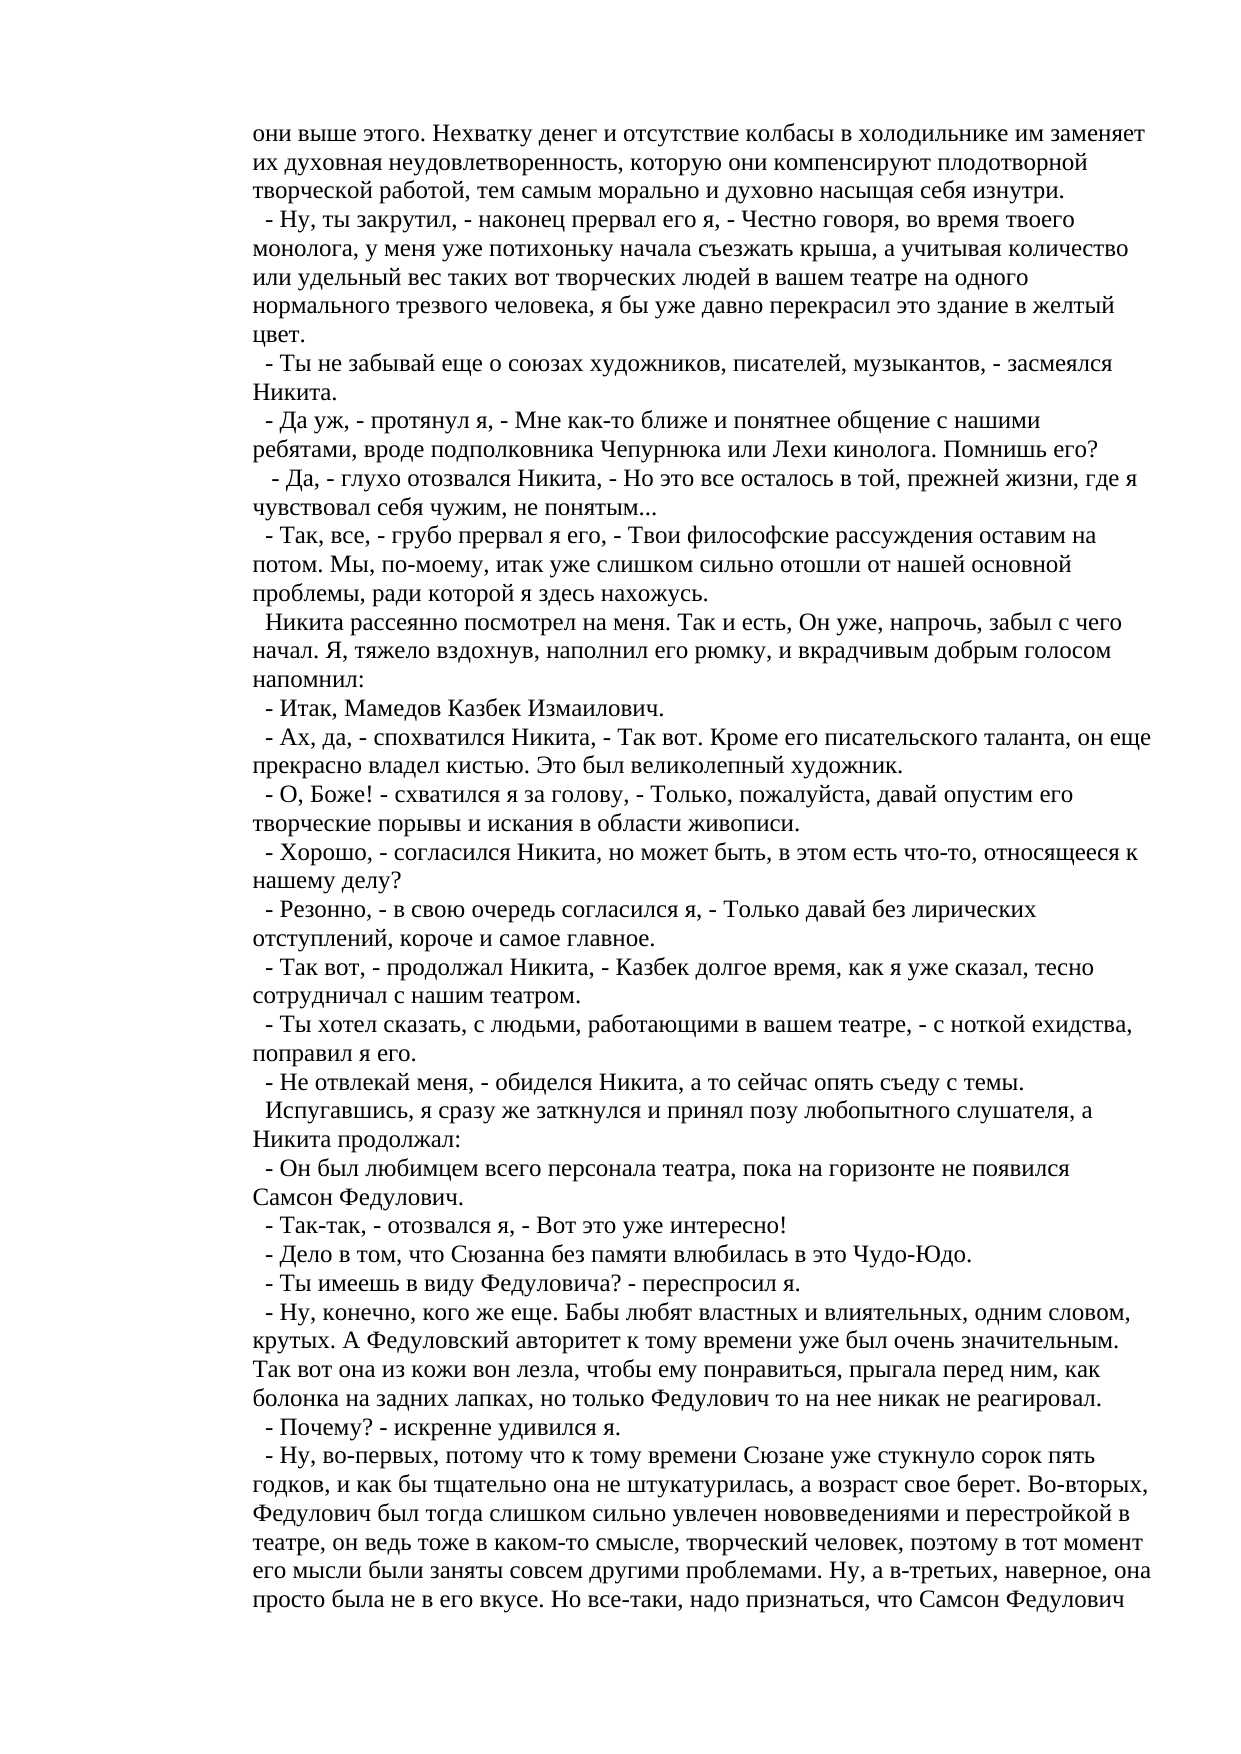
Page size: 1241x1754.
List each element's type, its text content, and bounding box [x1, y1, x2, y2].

text - Итак, Мамедов Казбек Измаилович. [252, 693, 1152, 722]
text - Ты хотел сказать, с людьми, работающими в вашем театре, - с ноткой ехидства, поправил я его. [252, 1009, 1152, 1067]
text - Да, - глухо отозвался Никита, - Но это все осталось в той, прежней жизни, где я чувствовал себя чужим, не понятым... [252, 463, 1152, 521]
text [252, 118, 1152, 204]
text - Так вот, - продолжал Никита, - Казбек долгое время, как я уже сказал, тесно сотрудничал с нашим театром. [252, 952, 1152, 1009]
text - Он был любимцем всего персонала театра, пока на горизонте не появился Самсон Федулович. [252, 1153, 1152, 1211]
text - Ну, конечно, кого же еще. Бабы любят властных и влиятельных, одним словом, крутых. А Федуловский авторитет к тому времени уже был очень значительным. Так вот она из кожи вон лезла, чтобы ему понравиться, прыгала перед ним, как болонка на задних лапках, но только Федулович то на нее никак не реагировал. [252, 1297, 1152, 1412]
text - Так-так, - отозвался я, - Вот это уже интересно! [252, 1211, 1152, 1239]
text - Дело в том, что Сюзанна без памяти влюбилась в это Чудо-Юдо. [252, 1239, 1152, 1268]
text - Не отвлекай меня, - обиделся Никита, а то сейчас опять съеду с темы. [252, 1067, 1152, 1096]
text - Ты не забывай еще о союзах художников, писателей, музыкантов, - засмеялся Никита. [252, 348, 1152, 406]
text - Резонно, - в свою очередь согласился я, - Только давай без лирических отступлений, короче и самое главное. [252, 894, 1152, 952]
text - Хорошо, - согласился Никита, но может быть, в этом есть что-то, относящееся к нашему делу? [252, 837, 1152, 894]
text - Да уж, - протянул я, - Мне как-то ближе и понятнее общение с нашими ребятами, вроде подполковника Чепурнюка или Лехи кинолога. Помнишь его? [252, 406, 1152, 463]
text - Ах, да, - спохватился Никита, - Так вот. Кроме его писательского таланта, он еще прекрасно владел кистью. Это был великолепный художник. [252, 722, 1152, 779]
text - Ну, ты закрутил, - наконец прервал его я, - Честно говоря, во время твоего монолога, у меня уже потихоньку начала съезжать крыша, а учитывая количество или удельный вес таких вот творческих людей в вашем театре на одного нормального трезвого человека, я бы уже давно перекрасил это здание в желтый цвет. [252, 204, 1152, 348]
text - О, Боже! - схватился я за голову, - Только, пожалуйста, давай опустим его творческие порывы и искания в области живописи. [252, 779, 1152, 837]
text - Так, все, - грубо прервал я его, - Твои философские рассуждения оставим на потом. Мы, по-моему, итак уже слишком сильно отошли от нашей основной проблемы, ради которой я здесь нахожусь. [252, 521, 1152, 607]
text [252, 1441, 1152, 1613]
text - Почему? - искренне удивился я. [252, 1412, 1152, 1441]
text - Ты имеешь в виду Федуловича? - переспросил я. [252, 1268, 1152, 1297]
text Испугавшись, я сразу же заткнулся и принял позу любопытного слушателя, а Никита продолжал: [252, 1096, 1152, 1153]
text Никита рассеянно посмотрел на меня. Так и есть, Он уже, напрочь, забыл с чего начал. Я, тяжело вздохнув, наполнил его рюмку, и вкрадчивым добрым голосом напомнил: [252, 607, 1152, 693]
